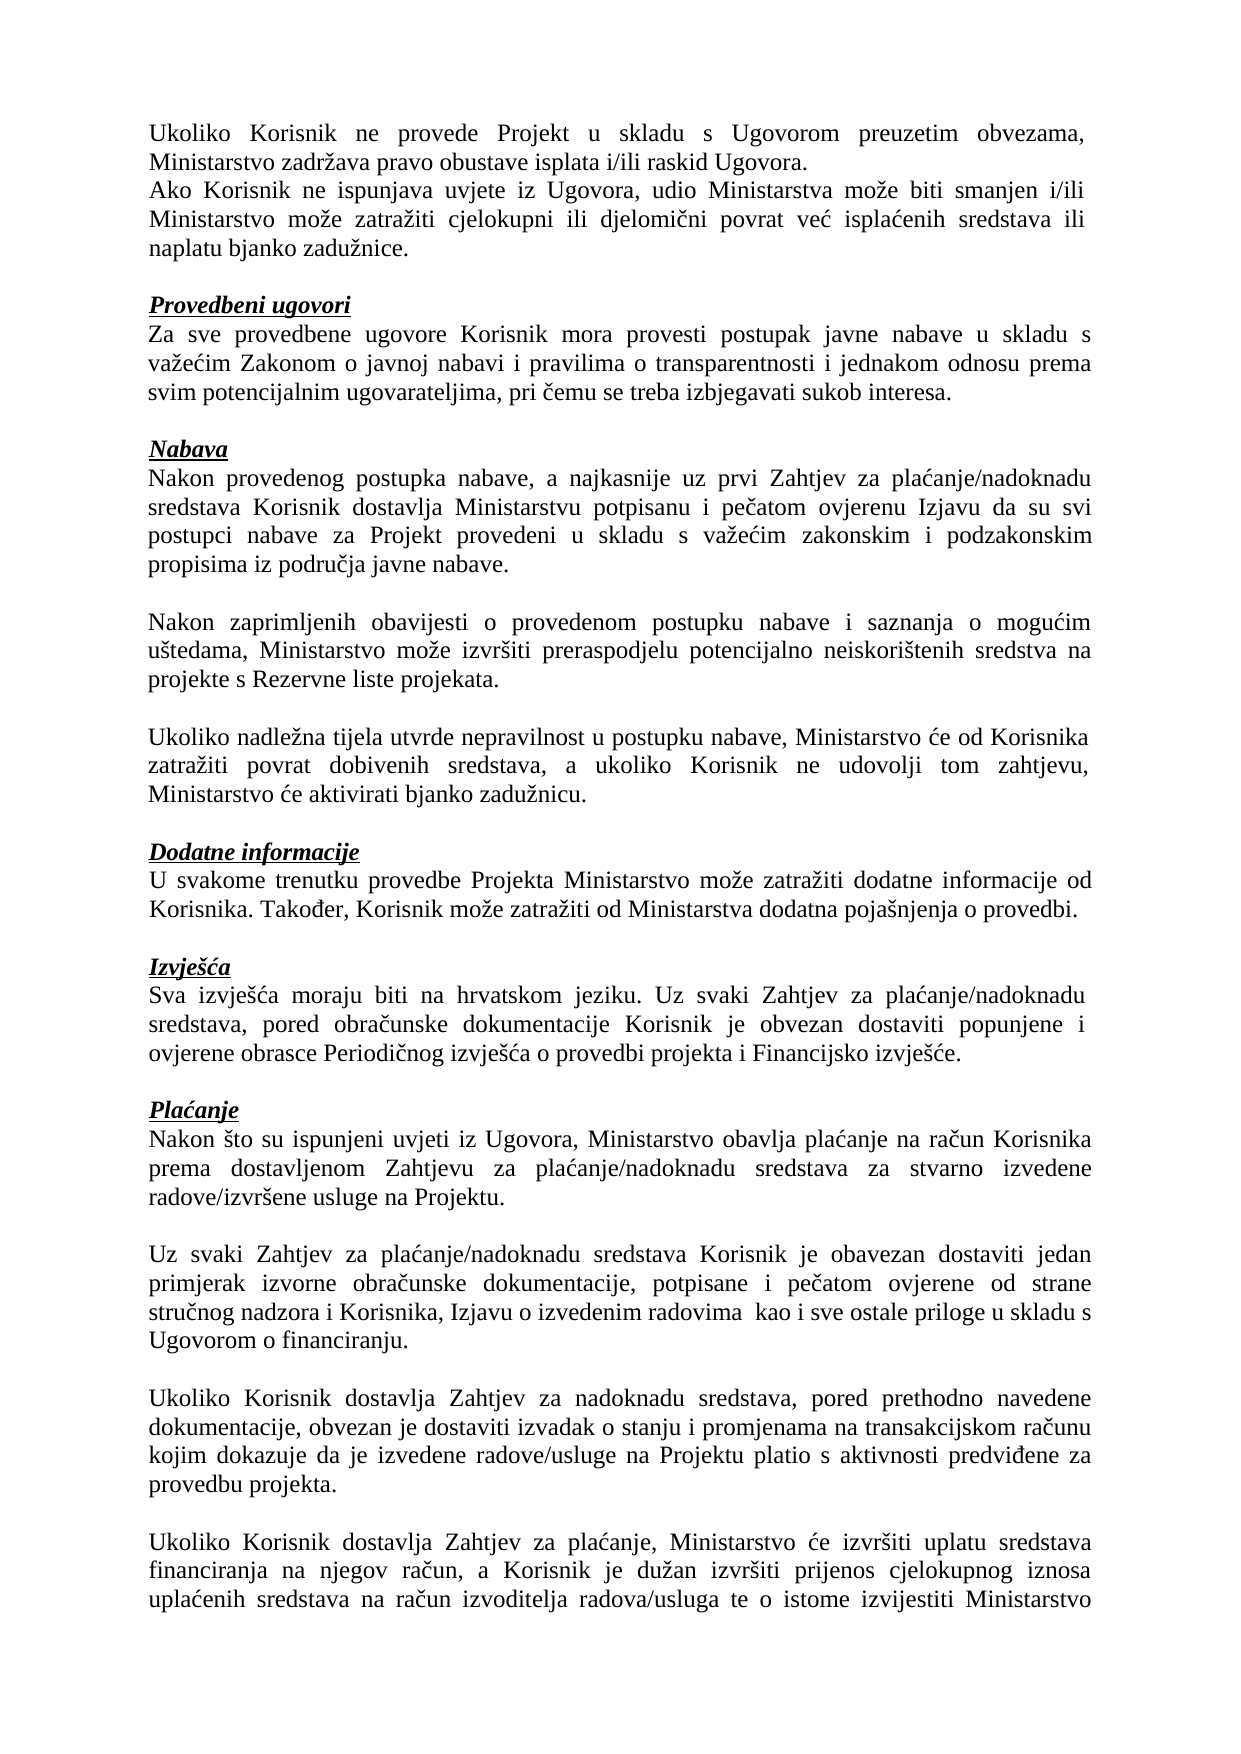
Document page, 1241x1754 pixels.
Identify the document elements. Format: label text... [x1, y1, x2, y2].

text Nakon što su ispunjeni uvjeti iz Ugovora, Ministarstvo obavlja plaćanje na račun Korisnika prema dostavljenom Zahtjevu za plaćanje/nadoknadu sredstava za stvarno izvedene radove/izvršene usluge na Projektu. [148, 1124, 1092, 1211]
text Nakon provedenog postupka nabave, a najkasnije uz prvi Zahtjev za plaćanje/nadoknadu sredstava Korisnik dostavlja Ministarstvu potpisanu i pečatom ovjerenu Izjavu da su svi postupci nabave za Projekt provedeni u skladu s važećim zakonskim i podzakonskim propisima iz područja javne nabave. [148, 463, 1092, 578]
text Ukoliko Korisnik dostavlja Zahtjev za nadoknadu sredstava, pored prethodno navedene dokumentacije, obvezan je dostaviti izvadak o stanju i promjenama na transakcijskom računu kojim dokazuje da je izvedene radove/usluge na Projektu platio s aktivnosti predviđene za provedbu projekta. [148, 1383, 1092, 1498]
text Plaćanje [149, 1096, 1092, 1124]
text Nakon zaprimljenih obavijesti o provedenom postupku nabave i saznanja o mogućim uštedama, Ministarstvo može izvršiti preraspodjelu potencijalno neiskorištenih sredstva na projekte s Rezervne liste projekata. [148, 607, 1092, 693]
text U svakome trenutku provedbe Projekta Ministarstvo može zatražiti dodatne informacije od Korisnika. Također, Korisnik može zatražiti od Ministarstva dodatna pojašnjenja o provedbi. [149, 866, 1092, 923]
text Ukoliko Korisnik ne provede Projekt u skladu s Ugovorom preuzetim obvezama, Ministarstvo zadržava pravo obustave isplata i/ili raskid Ugovora. [149, 118, 1086, 176]
text Dodatne informacije [148, 837, 1086, 866]
text Nabava [149, 434, 1092, 463]
text Za sve provedbene ugovore Korisnik mora provesti postupak javne nabave u skladu s važećim Zakonom o javnoj nabavi i pravilima o transparentnosti i jednakom odnosu prema svim potencijalnim ugovarateljima, pri čemu se treba izbjegavati sukob interesa. [148, 319, 1092, 406]
text Sva izvješća moraju biti na hrvatskom jeziku. Uz svaki Zahtjev za plaćanje/nadoknadu sredstava, pored obračunske dokumentacije Korisnik je obvezan dostaviti popunjene i ovjerene obrasce Periodičnog izvješća o provedbi projekta i Financijsko izvješće. [148, 981, 1086, 1067]
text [148, 1527, 1092, 1613]
text Uz svaki Zahtjev za plaćanje/nadoknadu sredstava Korisnik je obavezan dostaviti jedan primjerak izvorne obračunske dokumentacije, potpisane i pečatom ovjerene od strane stručnog nadzora i Korisnika, Izjavu o izvedenim radovima kao i sve ostale priloge u skladu s Ugovorom o financiranju. [148, 1239, 1092, 1354]
text Izvješća [149, 952, 1092, 981]
text Ukoliko nadležna tijela utvrde nepravilnost u postupku nabave, Ministarstvo će od Korisnika zatražiti povrat dobivenih sredstava, a ukoliko Korisnik ne udovolji tom zahtjevu, Ministarstvo će aktivirati bjanko zadužnicu. [148, 722, 1090, 808]
text Provedbeni ugovori [149, 291, 1092, 319]
text Ako Korisnik ne ispunjava uvjete iz Ugovora, udio Ministarstva može biti smanjen i/ili Ministarstvo može zatražiti cjelokupni ili djelomični povrat već isplaćenih sredstava ili naplatu bjanko zadužnice. [149, 176, 1086, 262]
